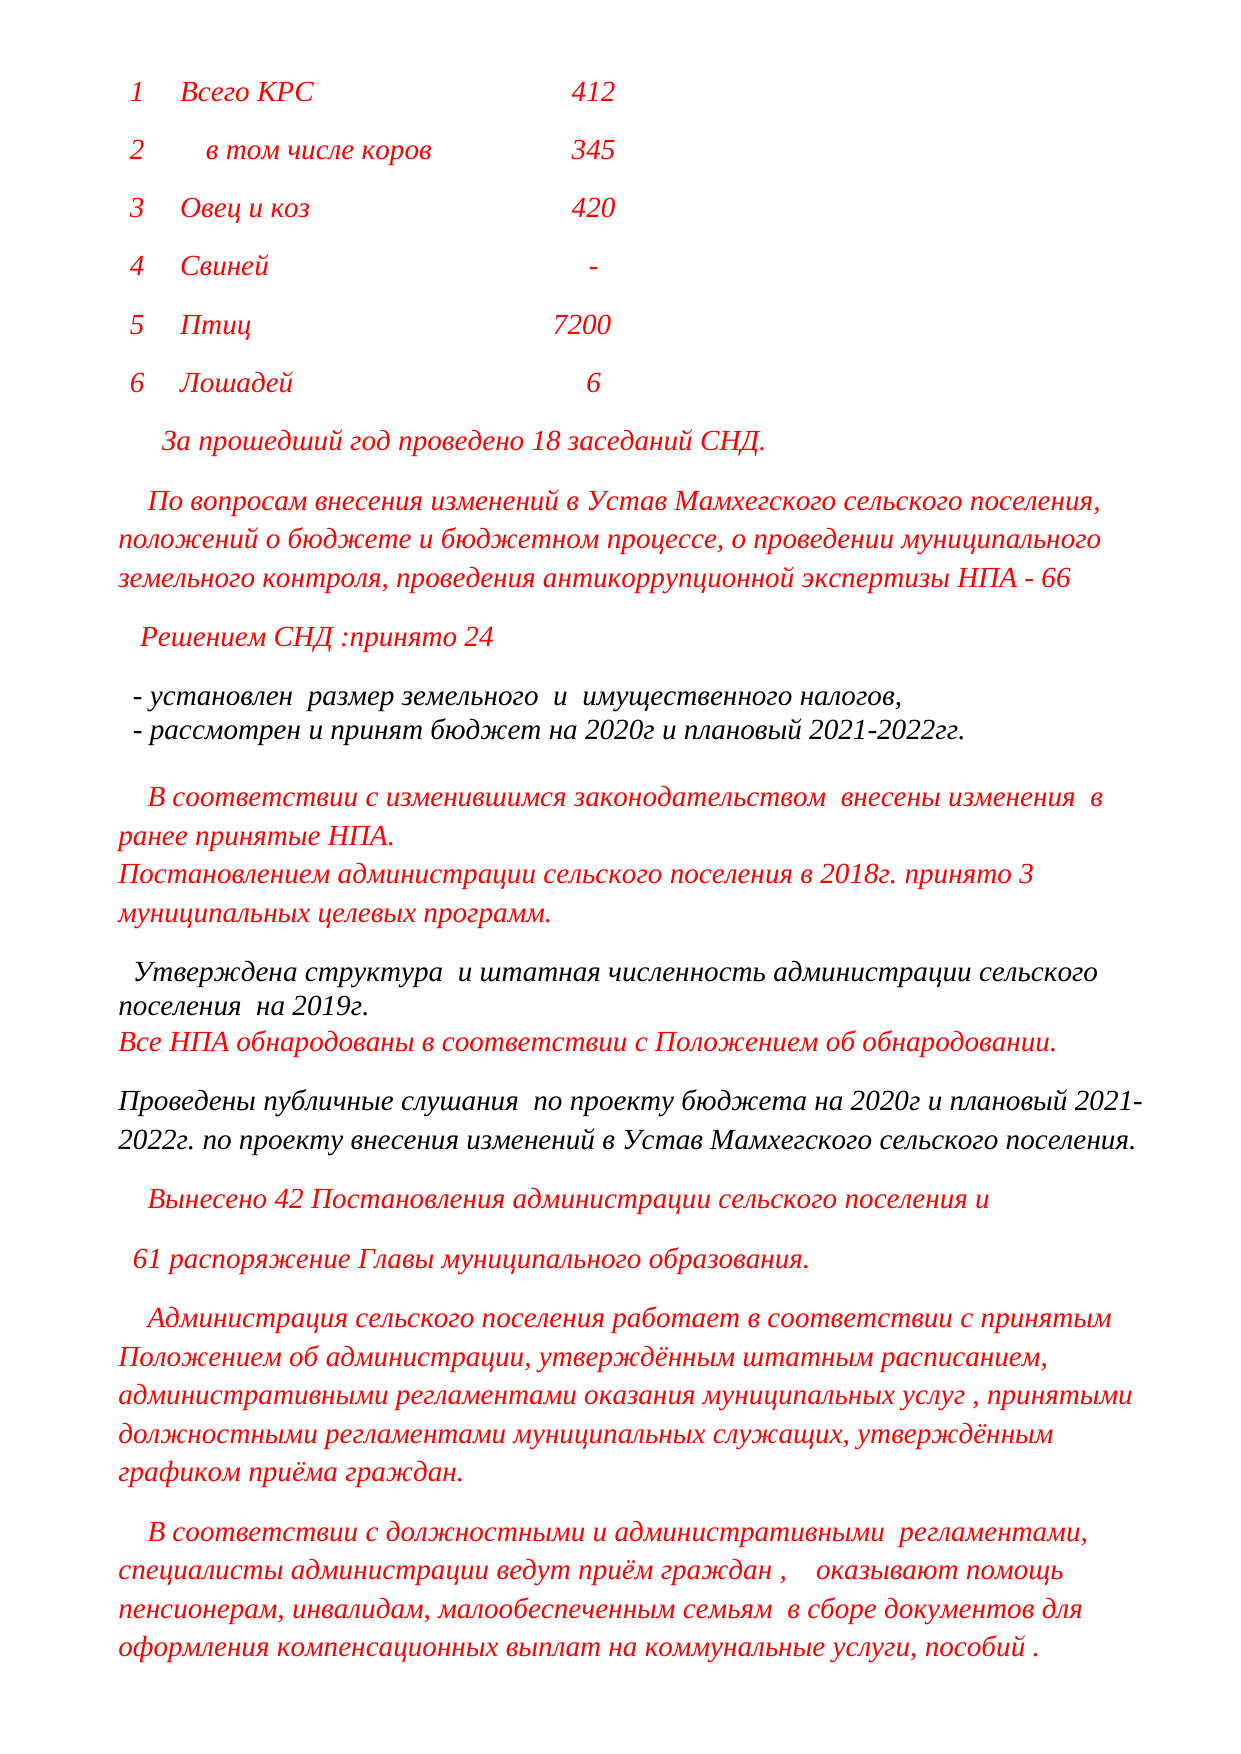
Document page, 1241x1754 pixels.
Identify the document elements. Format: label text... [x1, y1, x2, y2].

table_cell Лошадей [169, 365, 468, 423]
table_cell 5 [118, 307, 169, 365]
text В соответствии с изменившимся законодательством внесены изменения в ранее принятые НПА. [118, 779, 1152, 851]
table_cell Птиц [169, 307, 468, 365]
text Утверждена структура и штатная численность администрации сельского поселения на 2019г. [118, 954, 1152, 1021]
table_cell 345 [469, 132, 718, 190]
table_cell 6 [469, 365, 718, 423]
text Проведены публичные слушания по проекту бюджета на 2020г и плановый 2021-2022г. по проекту внесения изменений в Устав Мамхегского сельского поселения. [118, 1083, 1152, 1156]
table_cell 2 [118, 132, 169, 190]
table_cell Всего КРС [169, 74, 468, 132]
table_cell 6 [118, 365, 169, 423]
text В соответствии с должностными и административными регламентами, специалисты администрации ведут приём граждан , оказывают помощь пенсионерам, инвалидам, малообеспеченным семьям в сборе документов для оформления компенсационных выплат на коммунальные услуги, пособий . [118, 1514, 1152, 1663]
table_cell 1 [118, 74, 169, 132]
text 61 распоряжение Главы муниципального образования. [118, 1241, 1152, 1274]
table_cell 412 [469, 74, 718, 132]
table_cell 4 [118, 249, 169, 307]
text Все НПА обнародованы в соответствии с Положением об обнародовании. [118, 1024, 1152, 1058]
text - установлен размер земельного и имущественного налогов, [118, 678, 1152, 712]
table_cell 420 [469, 190, 718, 248]
text По вопросам внесения изменений в Устав Мамхегского сельского поселения, положений о бюджете и бюджетном процессе, о проведении муниципального земельного контроля, проведения антикоррупционной экспертизы НПА - 66 [118, 483, 1152, 593]
table_cell в том числе коров [169, 132, 468, 190]
table_cell 3 [118, 190, 169, 248]
table_cell 7200 [469, 307, 718, 365]
text Администрация сельского поселения работает в соответствии с принятым Положением об администрации, утверждённым штатным расписанием, административными регламентами оказания муниципальных услуг , принятыми должностными регламентами муниципальных служащих, утверждённым графиком приёма граждан. [118, 1300, 1152, 1488]
table_cell Свиней [169, 249, 468, 307]
text Решением СНД :принято 24 [118, 619, 1152, 653]
text - рассмотрен и принят бюджет на 2020г и плановый 2021-2022гг. [118, 712, 1152, 746]
text За прошедший год проведено 18 заседаний СНД. [118, 423, 1152, 457]
table_cell - [469, 249, 718, 307]
text Вынесено 42 Постановления администрации сельского поселения и [118, 1181, 1152, 1215]
text Постановлением администрации сельского поселения в 2018г. принято 3 муниципальных целевых программ. [118, 856, 1152, 928]
table_cell Овец и коз [169, 190, 468, 248]
